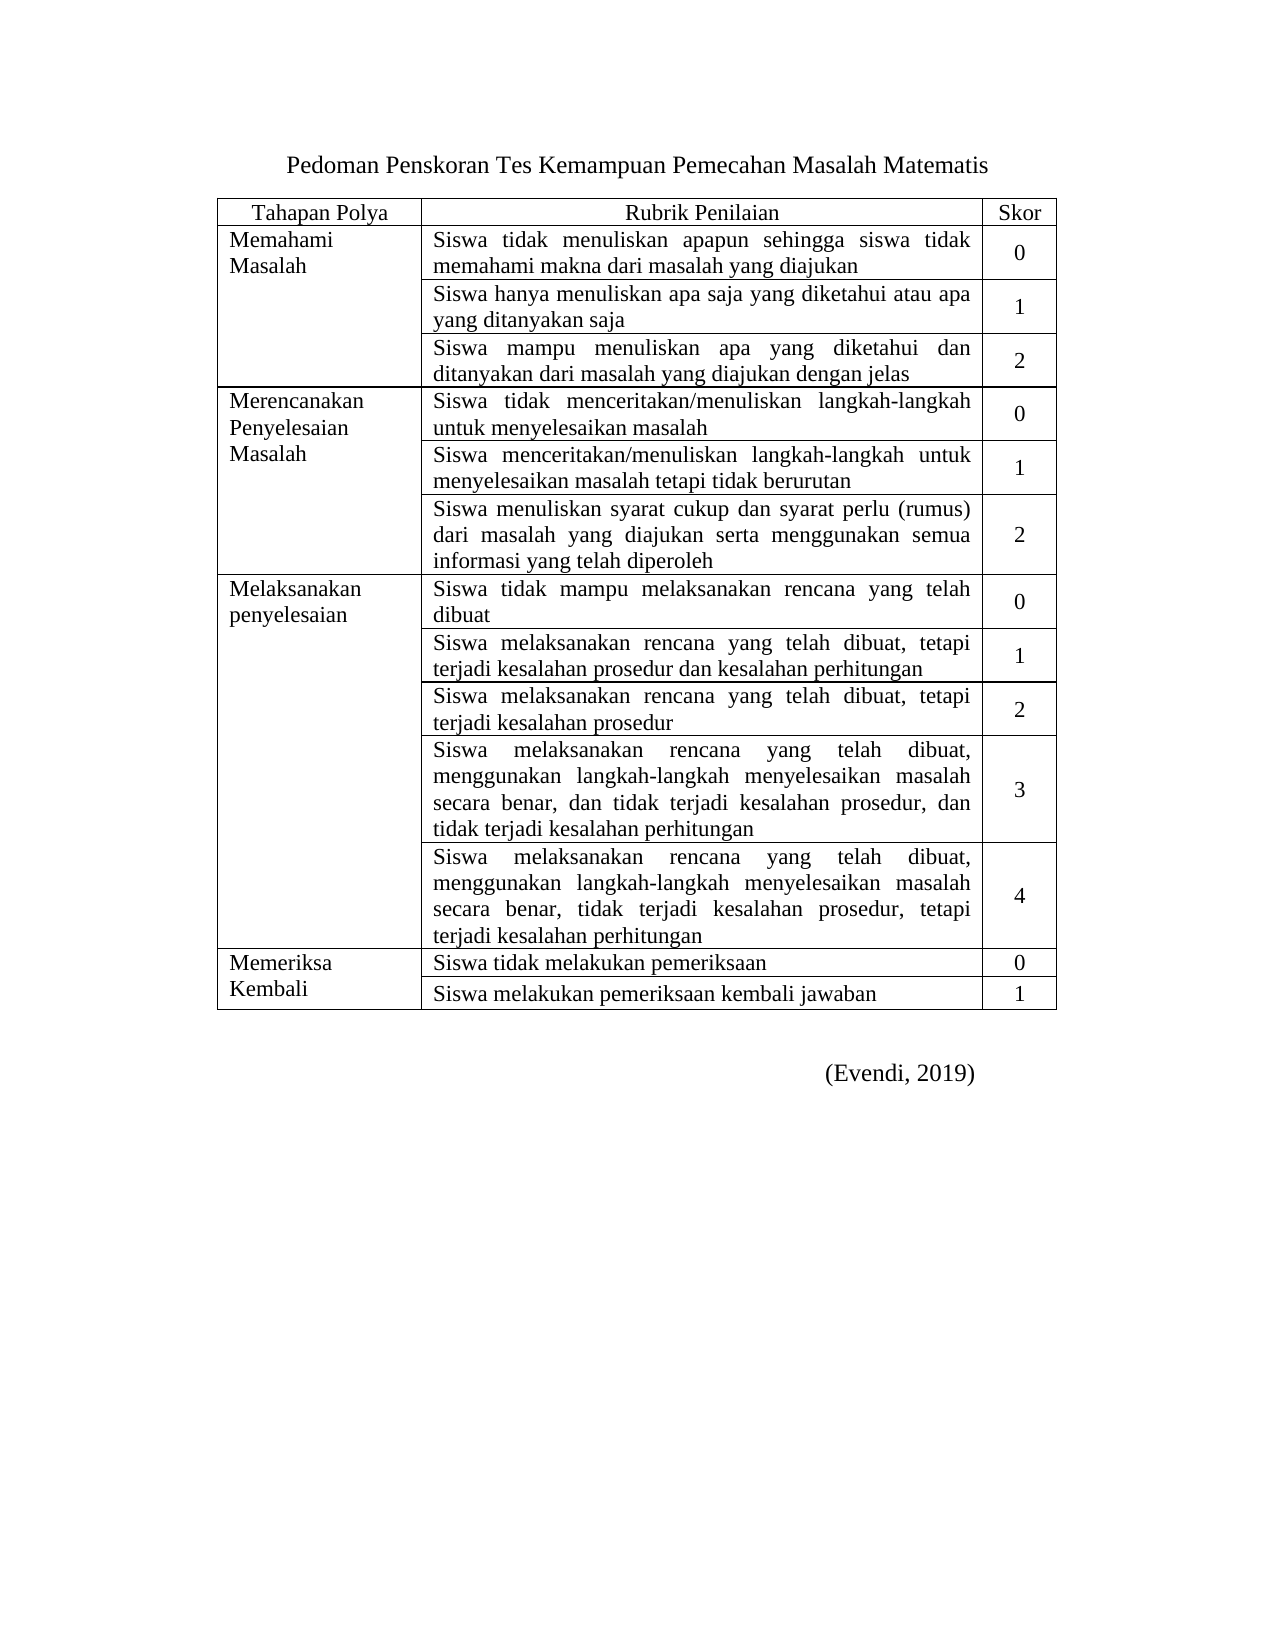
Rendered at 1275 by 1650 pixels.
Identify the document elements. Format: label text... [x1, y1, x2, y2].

table_cell 0 [983, 226, 1056, 279]
table_cell Siswa tidak menuliskan apapun sehingga siswa tidak memahami makna dari masalah yang diajukan [422, 226, 982, 279]
table_cell 3 [983, 736, 1056, 842]
table_cell 2 [983, 683, 1056, 735]
table_cell Siswa tidak melakukan pemeriksaan [422, 949, 982, 976]
table_cell Siswa melakukan pemeriksaan kembali jawaban [422, 977, 982, 1009]
table_header Rubrik Penilaian [422, 199, 982, 225]
table_cell 1 [983, 280, 1056, 333]
text Pedoman Penskoran Tes Kemampuan Pemecahan Masalah Matematis [150, 150, 1125, 179]
table_cell Memahami Masalah [218, 226, 421, 386]
table_cell 0 [983, 388, 1056, 440]
table_cell 2 [983, 334, 1056, 386]
table_cell 4 [983, 843, 1056, 948]
table_cell Memeriksa Kembali [218, 949, 421, 1009]
table_cell 1 [983, 977, 1056, 1009]
table_cell Siswa hanya menuliskan apa saja yang diketahui atau apa yang ditanyakan saja [422, 280, 982, 333]
table_cell 0 [983, 949, 1056, 976]
table_cell Siswa menceritakan/menuliskan langkah-langkah untuk menyelesaikan masalah tetapi tidak berurutan [422, 441, 982, 494]
table_cell Siswa tidak mampu melaksanakan rencana yang telah dibuat [422, 575, 982, 628]
table_cell 0 [983, 575, 1056, 628]
table_cell Siswa mampu menuliskan apa yang diketahui dan ditanyakan dari masalah yang diajukan dengan jelas [422, 334, 982, 386]
table_cell Siswa tidak menceritakan/menuliskan langkah-langkah untuk menyelesaikan masalah [422, 388, 982, 440]
table_cell 2 [983, 495, 1056, 574]
table_header Skor [983, 199, 1056, 225]
table_header Tahapan Polya [218, 199, 421, 225]
table_cell Siswa melaksanakan rencana yang telah dibuat, tetapi terjadi kesalahan prosedur [422, 683, 982, 735]
text (Evendi, 2019) [750, 1058, 1125, 1087]
table_cell Melaksanakan penyelesaian [218, 575, 421, 948]
table_cell 1 [983, 441, 1056, 494]
table_cell Siswa melaksanakan rencana yang telah dibuat, tetapi terjadi kesalahan prosedur dan kesalahan perhitungan [422, 629, 982, 681]
table_cell Siswa melaksanakan rencana yang telah dibuat, menggunakan langkah-langkah menyelesaikan masalah secara benar, dan tidak terjadi kesalahan prosedur, dan tidak terjadi kesalahan perhitungan [422, 736, 982, 842]
table_cell Siswa melaksanakan rencana yang telah dibuat, menggunakan langkah-langkah menyelesaikan masalah secara benar, tidak terjadi kesalahan prosedur, tetapi terjadi kesalahan perhitungan [422, 843, 982, 948]
table_cell Siswa menuliskan syarat cukup dan syarat perlu (rumus) dari masalah yang diajukan serta menggunakan semua informasi yang telah diperoleh [422, 495, 982, 574]
table_cell 1 [983, 629, 1056, 681]
table_cell Merencanakan Penyelesaian Masalah [218, 388, 421, 574]
